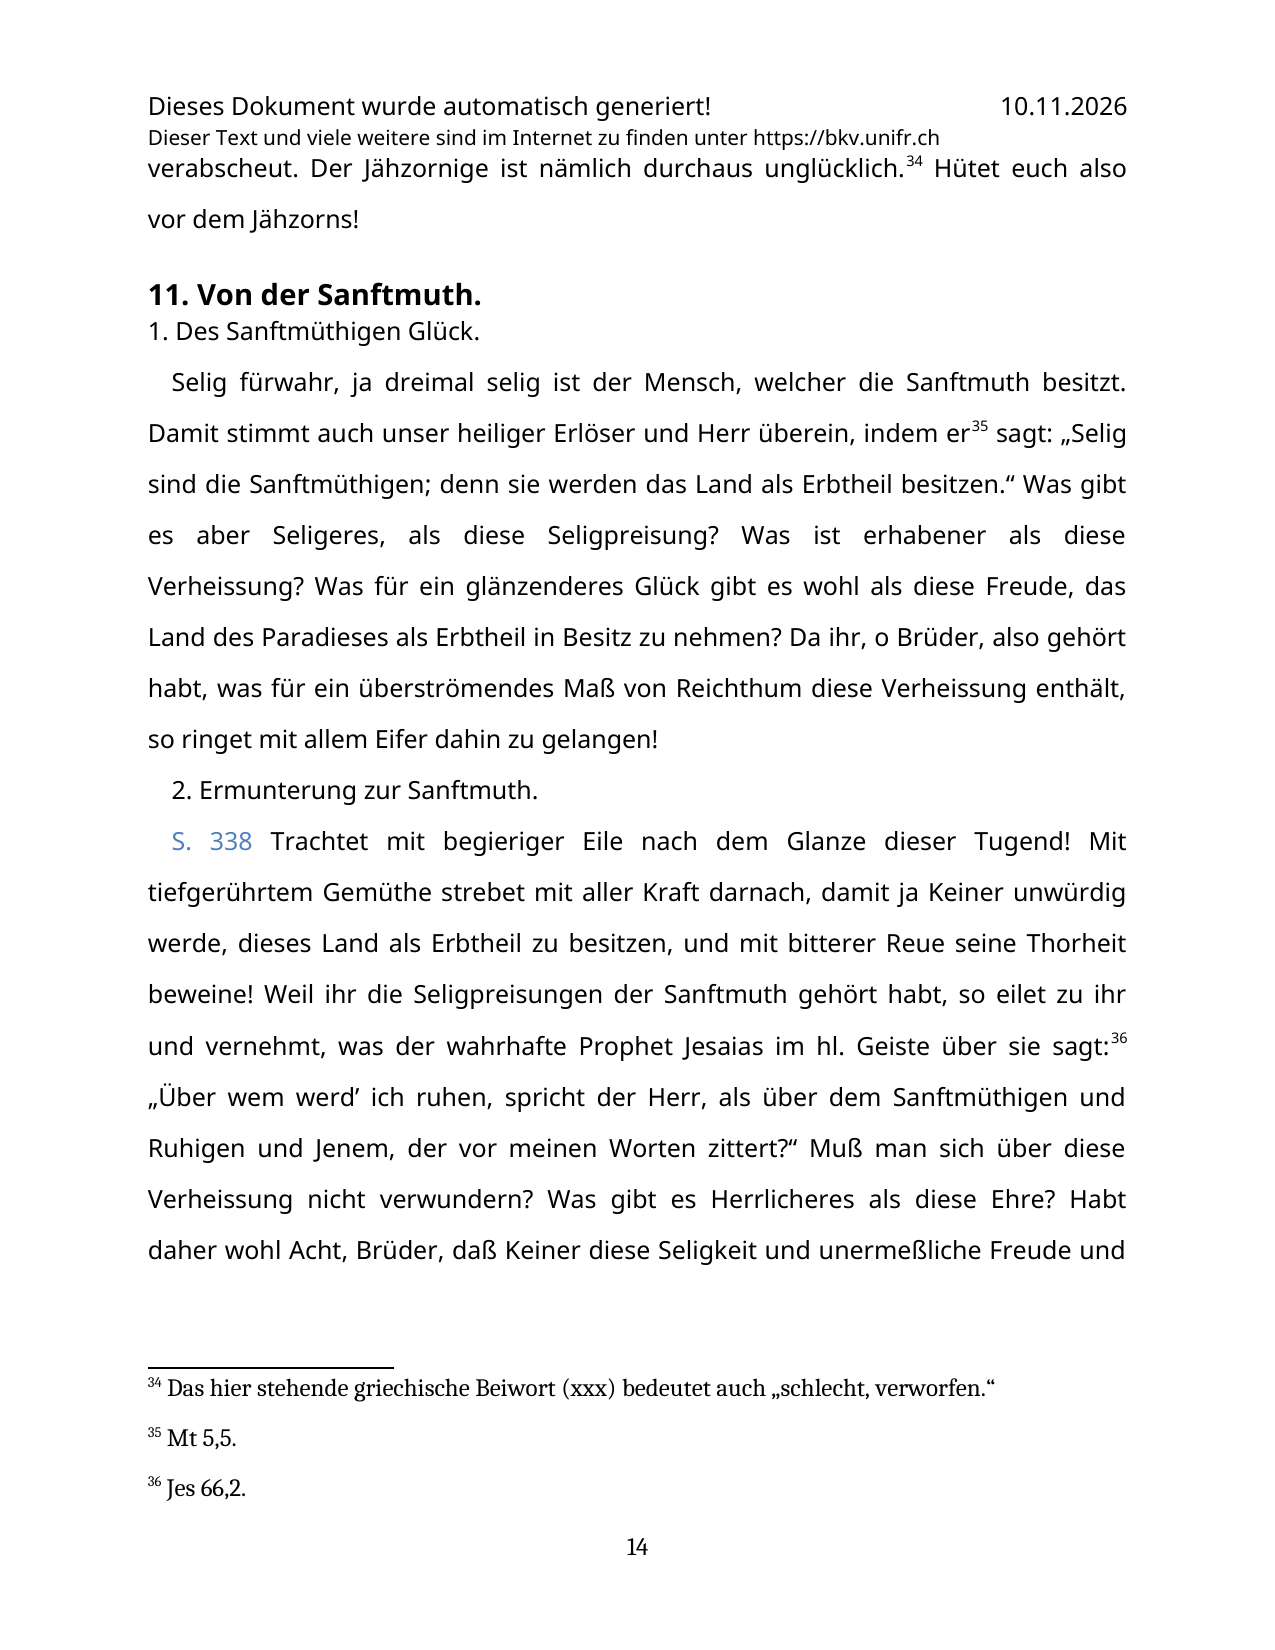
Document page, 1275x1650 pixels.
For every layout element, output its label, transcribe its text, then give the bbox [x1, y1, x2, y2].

text 1. Des Sanftmüthigen Glück. [148, 314, 1127, 348]
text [148, 151, 1127, 236]
subtitle 11. Von der Sanftmuth. [148, 274, 1127, 314]
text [148, 824, 1127, 1266]
text Selig fürwahr, ja dreimal selig ist der Mensch, welcher die Sanftmuth besitzt. Damit stimmt auch unser heiliger Erlöser und Herr überein, indem er sagt: „Selig sind die Sanftmüthigen; denn sie werden das Land als Erbtheil besitzen.“ Was gibt es aber Seligeres, als diese Seligpreisung? Was ist erhabener als diese Verheissung? Was für ein glänzenderes Glück gibt es wohl als diese Freude, das Land des Paradieses als Erbtheil in Besitz zu nehmen? Da ihr, o Brüder, also gehört habt, was für ein überströmendes Maß von Reichthum diese Verheissung enthält, so ringet mit allem Eifer dahin zu gelangen! [148, 365, 1127, 756]
text 2. Ermunterung zur Sanftmuth. [148, 773, 1127, 807]
